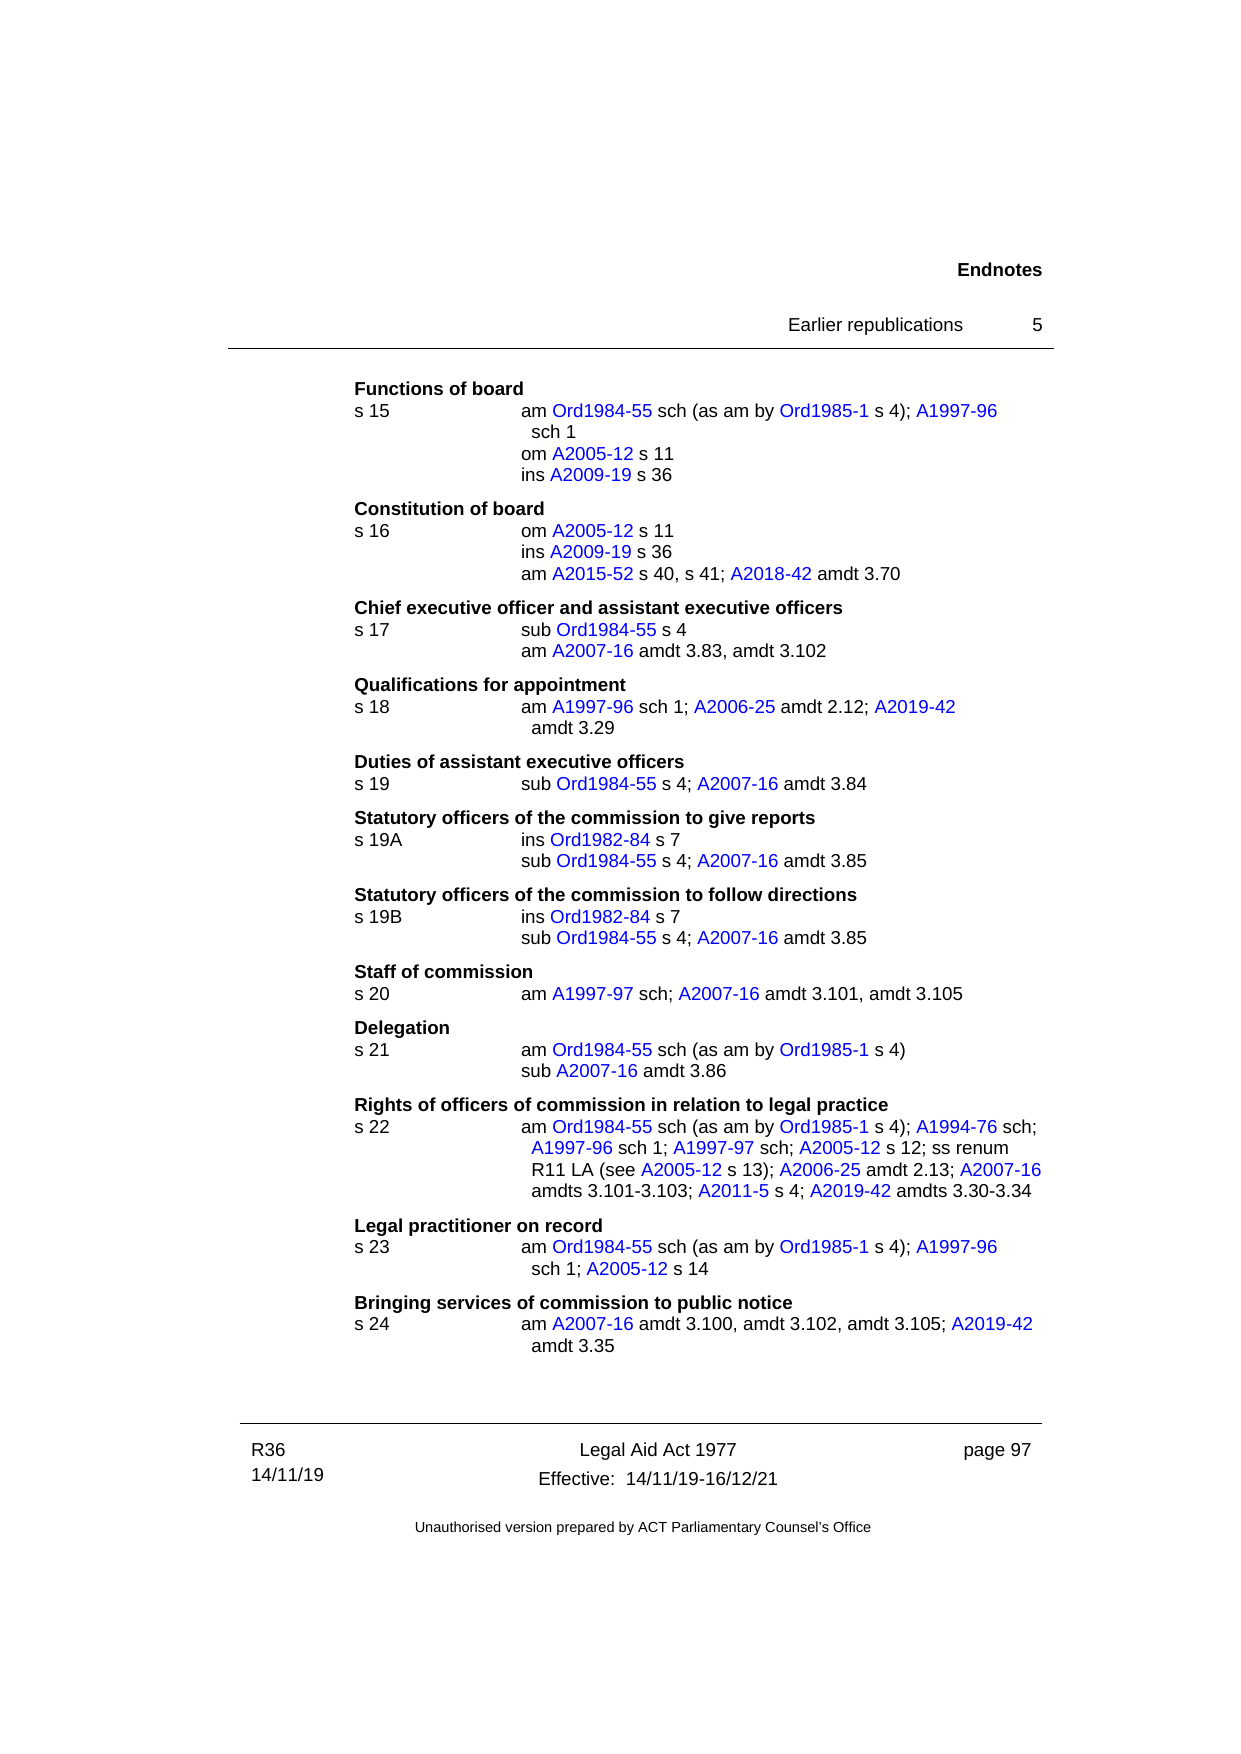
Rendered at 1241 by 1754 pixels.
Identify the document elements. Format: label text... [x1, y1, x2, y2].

text Staff of commission [354, 961, 1042, 983]
text ins A2009-19 s 36 [354, 464, 1042, 486]
text sub Ord1984-55 s 4; A2007-16 amdt 3.85 [354, 850, 1042, 872]
text s 18 am A1997-96 sch 1; A2006-25 amdt 2.12; A2019-42 amdt 3.29 [354, 696, 1042, 739]
text s 15 am Ord1984-55 sch (as am by Ord1985-1 s 4); A1997-96 sch 1 [354, 399, 1042, 442]
text Qualifications for appointment [354, 674, 1042, 696]
text s 21 am Ord1984-55 sch (as am by Ord1985-1 s 4) [354, 1038, 1042, 1060]
text s 16 om A2005-12 s 11 [354, 520, 1042, 541]
text Functions of board [354, 378, 1042, 399]
text Duties of assistant executive officers [354, 751, 1042, 773]
text s 19B ins Ord1982-84 s 7 [354, 906, 1042, 927]
text am A2015-52 s 40, s 41; A2018-42 amdt 3.70 [354, 563, 1042, 584]
text Statutory officers of the commission to give reports [354, 807, 1042, 828]
text s 17 sub Ord1984-55 s 4 [354, 618, 1042, 640]
text s 20 am A1997-97 sch; A2007-16 amdt 3.101, amdt 3.105 [354, 983, 1042, 1004]
text s 24 am A2007-16 amdt 3.100, amdt 3.102, amdt 3.105; A2019-42 amdt 3.35 [354, 1313, 1042, 1356]
text Delegation [354, 1017, 1042, 1038]
text sub A2007-16 amdt 3.86 [354, 1060, 1042, 1082]
text s 19 sub Ord1984-55 s 4; A2007-16 amdt 3.84 [354, 773, 1042, 794]
text om A2005-12 s 11 [354, 442, 1042, 464]
text Legal practitioner on record [354, 1214, 1042, 1236]
text ins A2009-19 s 36 [354, 541, 1042, 563]
text Statutory officers of the commission to follow directions [354, 884, 1042, 906]
text s 22 am Ord1984-55 sch (as am by Ord1985-1 s 4); A1994-76 sch; A1997-96 sch 1; A1997-97 sch; A2005-12 s 12; ss renum R11 LA (see A2005-12 s 13); A2006-25 amdt 2.13; A2007-16 amdts 3.101-3.103; A2011-5 s 4; A2019-42 amdts 3.30-3.34 [354, 1116, 1042, 1202]
text Chief executive officer and assistant executive officers [354, 597, 1042, 618]
text am A2007-16 amdt 3.83, amdt 3.102 [354, 640, 1042, 662]
text sub Ord1984-55 s 4; A2007-16 amdt 3.85 [354, 927, 1042, 949]
text Constitution of board [354, 498, 1042, 520]
text Bringing services of commission to public notice [354, 1292, 1042, 1313]
text s 19A ins Ord1982-84 s 7 [354, 828, 1042, 850]
text s 23 am Ord1984-55 sch (as am by Ord1985-1 s 4); A1997-96 sch 1; A2005-12 s 14 [354, 1236, 1042, 1279]
text Rights of officers of commission in relation to legal practice [354, 1094, 1042, 1116]
